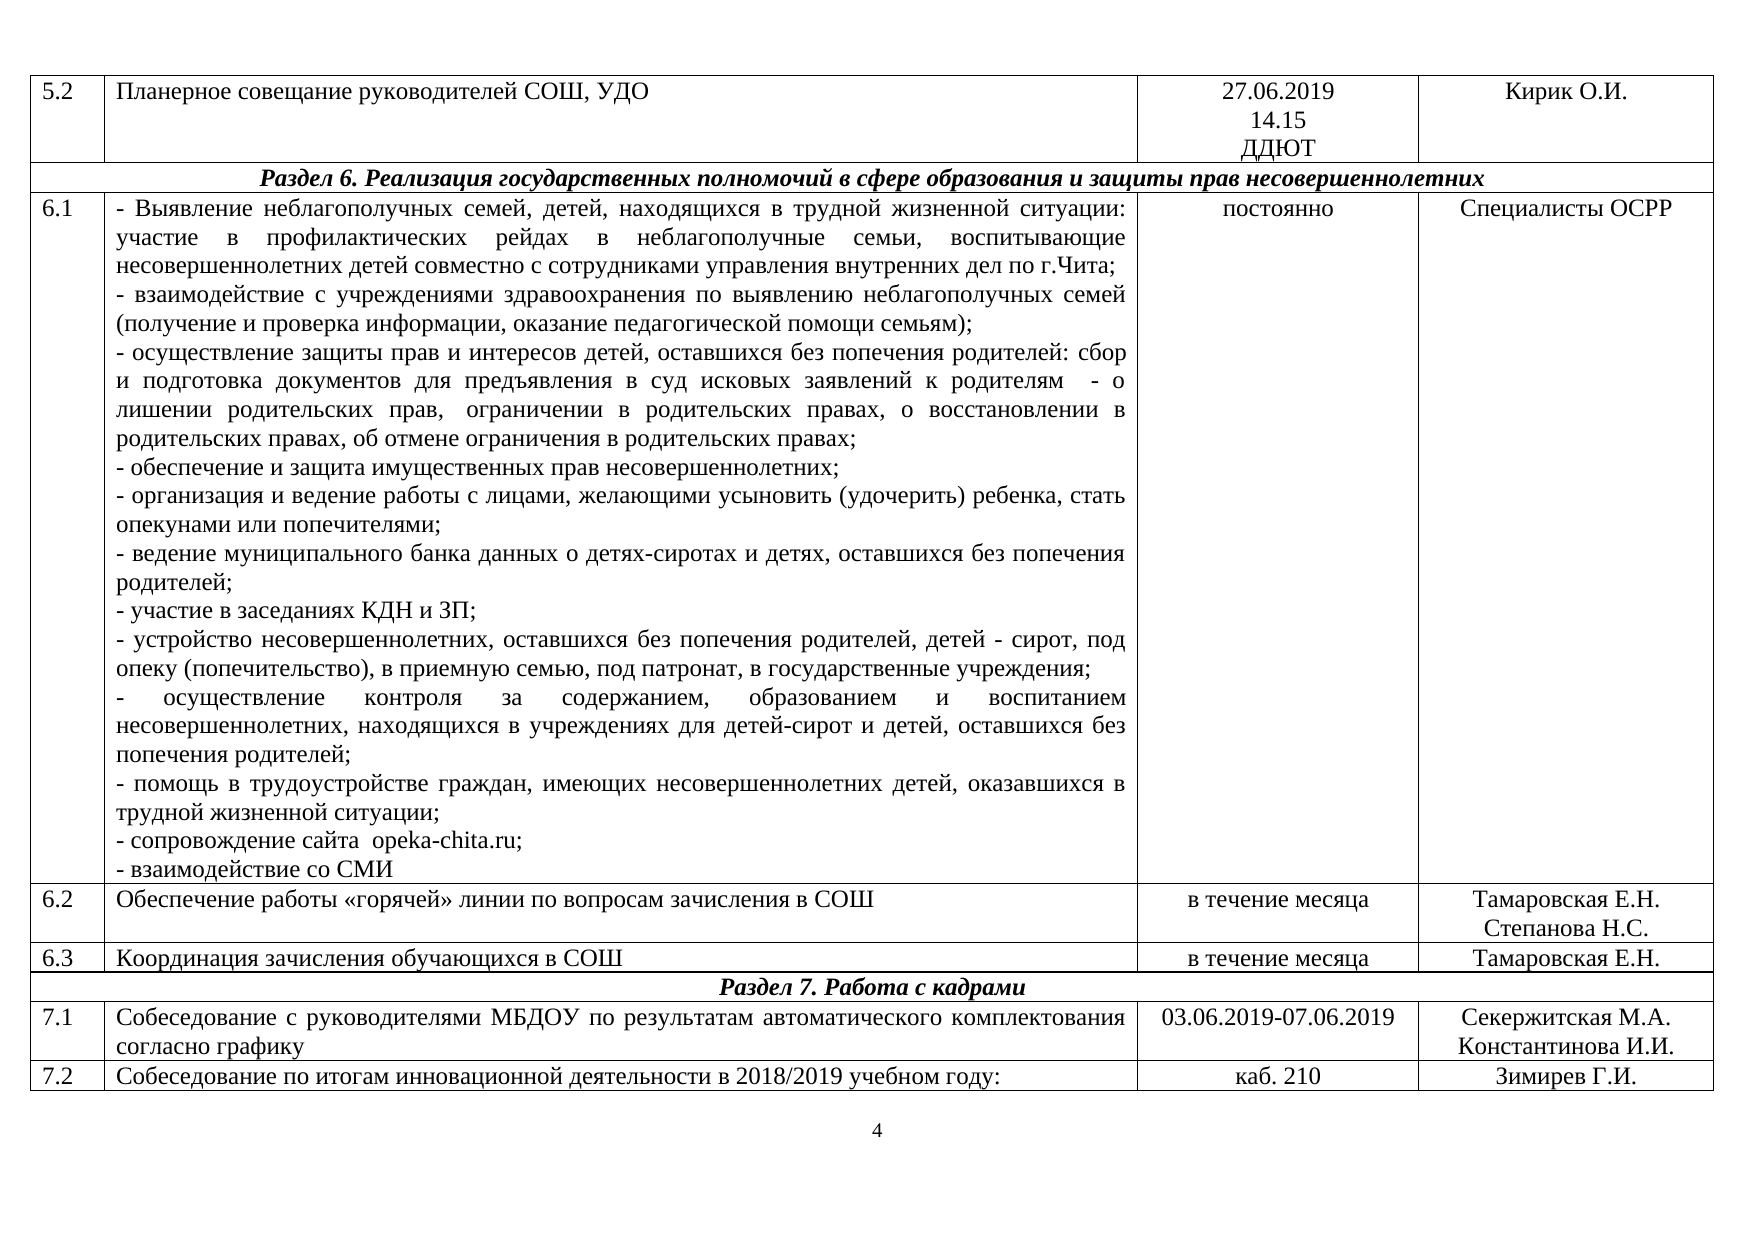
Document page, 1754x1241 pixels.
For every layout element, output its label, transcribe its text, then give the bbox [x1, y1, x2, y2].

table_cell Собеседование с руководителями МБДОУ по результатам автоматического комплектования согласно графику [105, 1002, 1137, 1060]
table_cell 5.2 [31, 76, 104, 162]
table_cell - Выявление неблагополучных семей, детей, находящихся в трудной жизненной ситуации: участие в профилактических рейдах в неблагополучные семьи, воспитывающие несовершеннолетних детей совместно с сотрудниками управления внутренних дел по г.Чита; - взаимодействие с учреждениями здравоохранения по выявлению неблагополучных семей (получение и проверка информации, оказание педагогической помощи семьям); - осуществление защиты прав и интересов детей, оставшихся без попечения родителей: сбор и подготовка документов для предъявления в суд исковых заявлений к родителям - о лишении родительских прав, ограничении в родительских правах, о восстановлении в родительских правах, об отмене ограничения в родительских правах; - обеспечение и защита имущественных прав несовершеннолетних; - организация и ведение работы с лицами, желающими усыновить (удочерить) ребенка, стать опекунами или попечителями; - ведение муниципального банка данных о детях-сиротах и детях, оставшихся без попечения родителей; - участие в заседаниях КДН и ЗП; - устройство несовершеннолетних, оставшихся без попечения родителей, детей - сирот, под опеку (попечительство), в приемную семью, под патронат, в государственные учреждения; - осуществление контроля за содержанием, образованием и воспитанием несовершеннолетних, находящихся в учреждениях для детей-сирот и детей, оставшихся без попечения родителей; - помощь в трудоустройстве граждан, имеющих несовершеннолетних детей, оказавшихся в трудной жизненной ситуации; - сопровождение сайта opeka-chita.ru; - взаимодействие со СМИ [105, 193, 1137, 883]
table_cell постоянно [1138, 193, 1418, 883]
table_cell Секержитская М.А. Константинова И.И. [1419, 1002, 1713, 1060]
table_cell в течение месяца [1138, 943, 1418, 971]
table_cell Раздел 6. Реализация государственных полномочий в сфере образования и защиты прав несовершеннолетних [31, 163, 1713, 192]
table_cell 7.1 [31, 1002, 104, 1060]
table_cell Раздел 7. Работа с кадрами [31, 973, 1713, 1001]
table_cell Координация зачисления обучающихся в СОШ [105, 943, 1137, 971]
table_cell Кирик О.И. [1419, 76, 1713, 162]
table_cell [105, 1061, 1137, 1089]
table_cell Планерное совещание руководителей СОШ, УДО [105, 76, 1137, 162]
table_cell 6.1 [31, 193, 104, 883]
table_cell 7.2 [31, 1061, 104, 1089]
table_cell Тамаровская Е.Н. Степанова Н.С. [1419, 884, 1713, 942]
table_cell 6.3 [31, 943, 104, 971]
table_cell 27.06.2019 14.15 ДДЮТ [1138, 76, 1418, 162]
table_cell Специалисты ОСРР [1419, 193, 1713, 883]
table_cell Обеспечение работы «горячей» линии по вопросам зачисления в СОШ [105, 884, 1137, 942]
table_cell Тамаровская Е.Н. [1419, 943, 1713, 971]
table_cell в течение месяца [1138, 884, 1418, 942]
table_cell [1138, 1061, 1418, 1089]
table_cell 6.2 [31, 884, 104, 942]
table_cell Зимирев Г.И. [1419, 1061, 1713, 1089]
table_cell 03.06.2019-07.06.2019 [1138, 1002, 1418, 1060]
